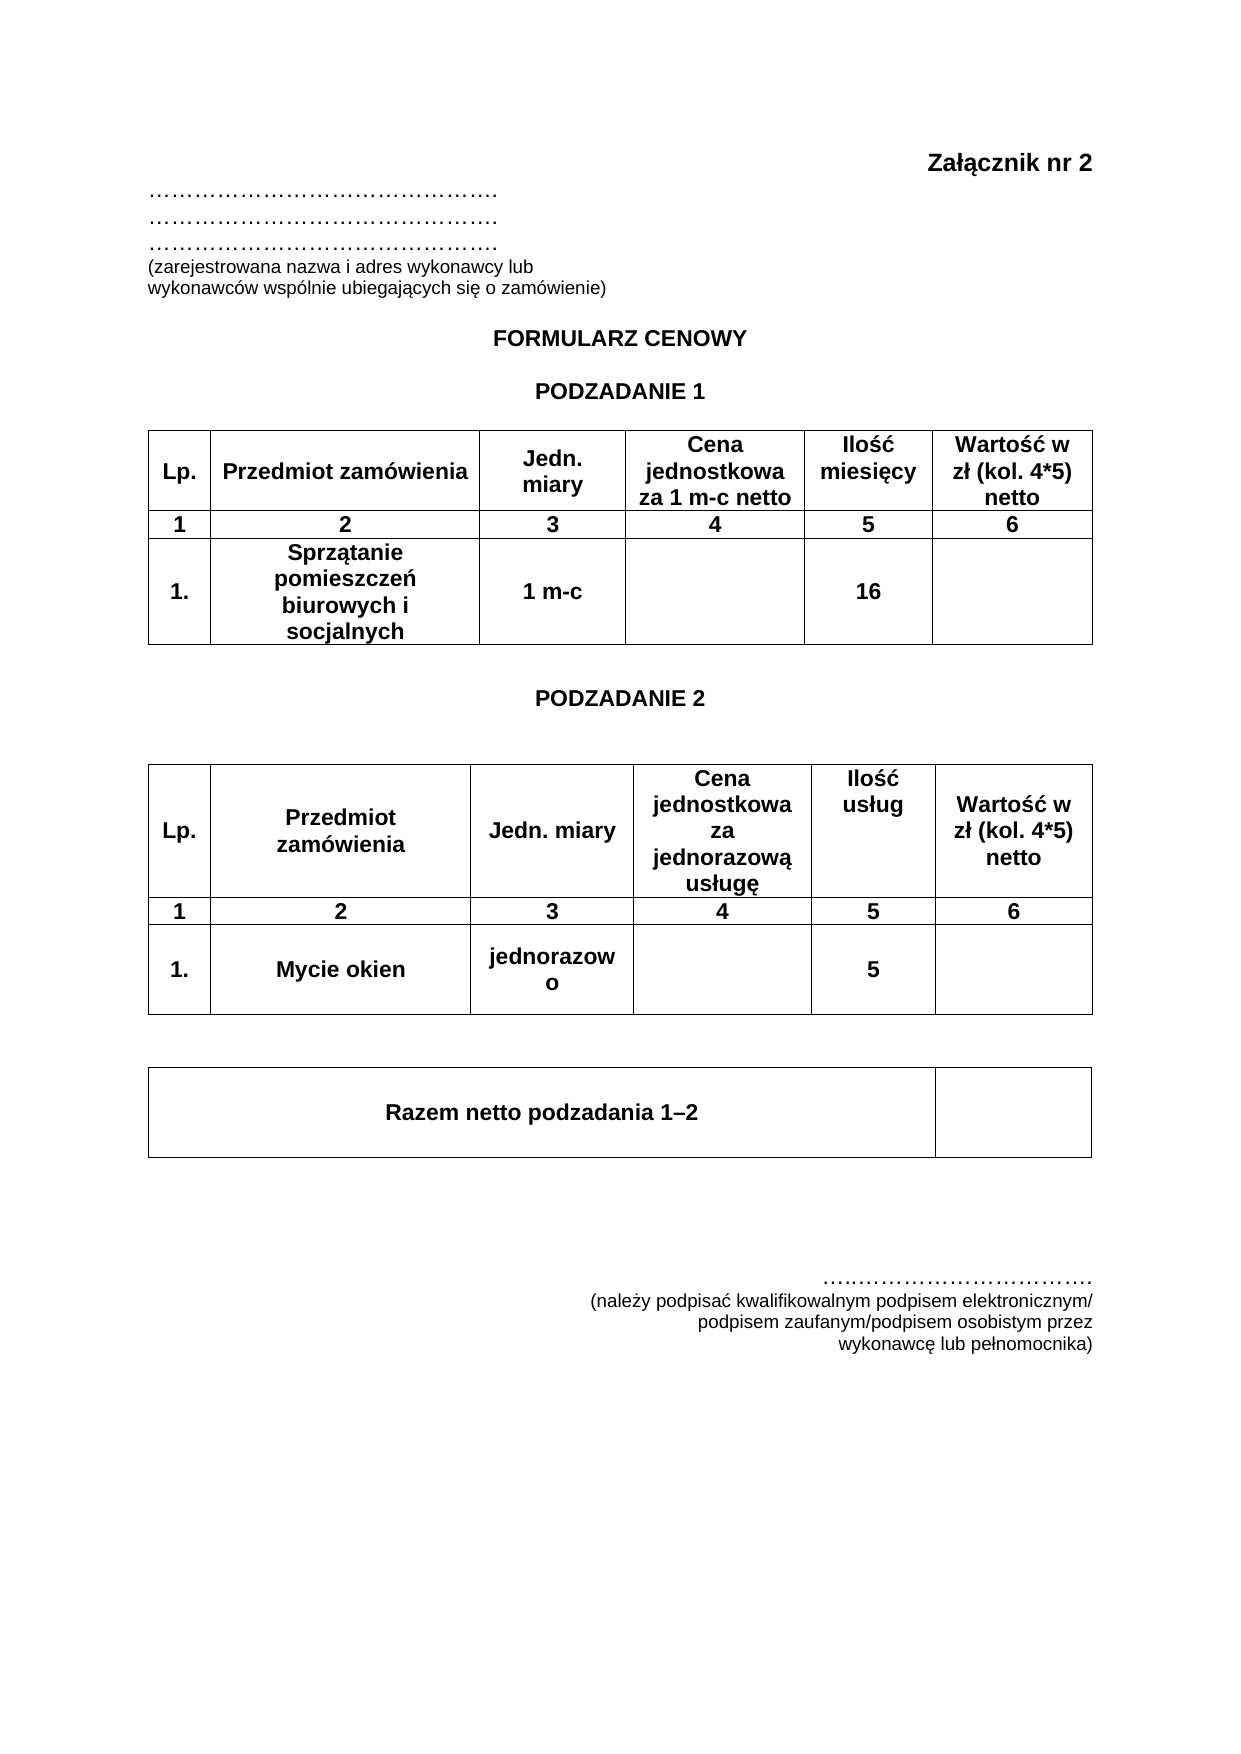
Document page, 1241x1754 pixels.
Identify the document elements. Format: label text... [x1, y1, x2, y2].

text ………………………………………. [148, 203, 1093, 229]
table_cell Mycie okien [211, 925, 470, 1013]
text wykonawcę lub pełnomocnika) [148, 1333, 1093, 1354]
table_header Jedn. miary [471, 765, 633, 897]
text …..…………………………. [148, 1263, 1093, 1289]
table_cell [626, 539, 804, 644]
table_cell 2 [211, 511, 479, 538]
table_header Razem netto podzadania 1–2 [149, 1068, 935, 1157]
table_cell 3 [480, 511, 625, 538]
table_cell Sprzątanie pomieszczeń biurowych i socjalnych [211, 539, 479, 644]
table_cell 5 [805, 511, 932, 538]
table_cell jednorazowo [471, 925, 633, 1013]
table_header Ilość miesięcy [805, 431, 932, 510]
table_cell [933, 539, 1092, 644]
table_cell 5 [812, 925, 935, 1013]
table_cell 6 [936, 898, 1092, 924]
text PODZADANIE 1 [148, 378, 1093, 404]
text Załącznik nr 2 [148, 148, 1093, 176]
table_cell 1 m-c [480, 539, 625, 644]
table_cell 2 [211, 898, 470, 924]
table_cell [936, 925, 1092, 1013]
table_header Lp. [149, 765, 210, 897]
text PODZADANIE 2 [148, 685, 1093, 711]
table_header Ilość usług [812, 765, 935, 897]
table_cell 1 [149, 898, 210, 924]
table_cell 4 [634, 898, 811, 924]
table_cell 16 [805, 539, 932, 644]
table_header Przedmiot zamówienia [211, 765, 470, 897]
table_cell 5 [812, 898, 935, 924]
text podpisem zaufanym/podpisem osobistym przez [148, 1311, 1093, 1333]
table_header Cena jednostkowa za jednorazową usługę [634, 765, 811, 897]
table_header Cena jednostkowa za 1 m-c netto [626, 431, 804, 510]
text FORMULARZ CENOWY [148, 325, 1093, 351]
table_cell 4 [626, 511, 804, 538]
table_header Lp. [149, 431, 210, 510]
text ………………………………………. [148, 176, 1093, 203]
table_cell 3 [471, 898, 633, 924]
table_cell 6 [933, 511, 1092, 538]
table_header Jedn. miary [480, 431, 625, 510]
table_cell 1 [149, 511, 210, 538]
table_cell 1. [149, 539, 210, 644]
table_header Wartość w zł (kol. 4*5) netto [933, 431, 1092, 510]
table_header Przedmiot zamówienia [211, 431, 479, 510]
table_header [936, 1068, 1091, 1157]
table_cell 1. [149, 925, 210, 1013]
text (zarejestrowana nazwa i adres wykonawcy lub [148, 255, 1093, 277]
text ………………………………………. [148, 229, 1093, 255]
text wykonawców wspólnie ubiegających się o zamówienie) [148, 277, 1093, 298]
table_cell [634, 925, 811, 1013]
text (należy podpisać kwalifikowalnym podpisem elektronicznym/ [148, 1289, 1093, 1311]
table_header Wartość w zł (kol. 4*5) netto [936, 765, 1092, 897]
